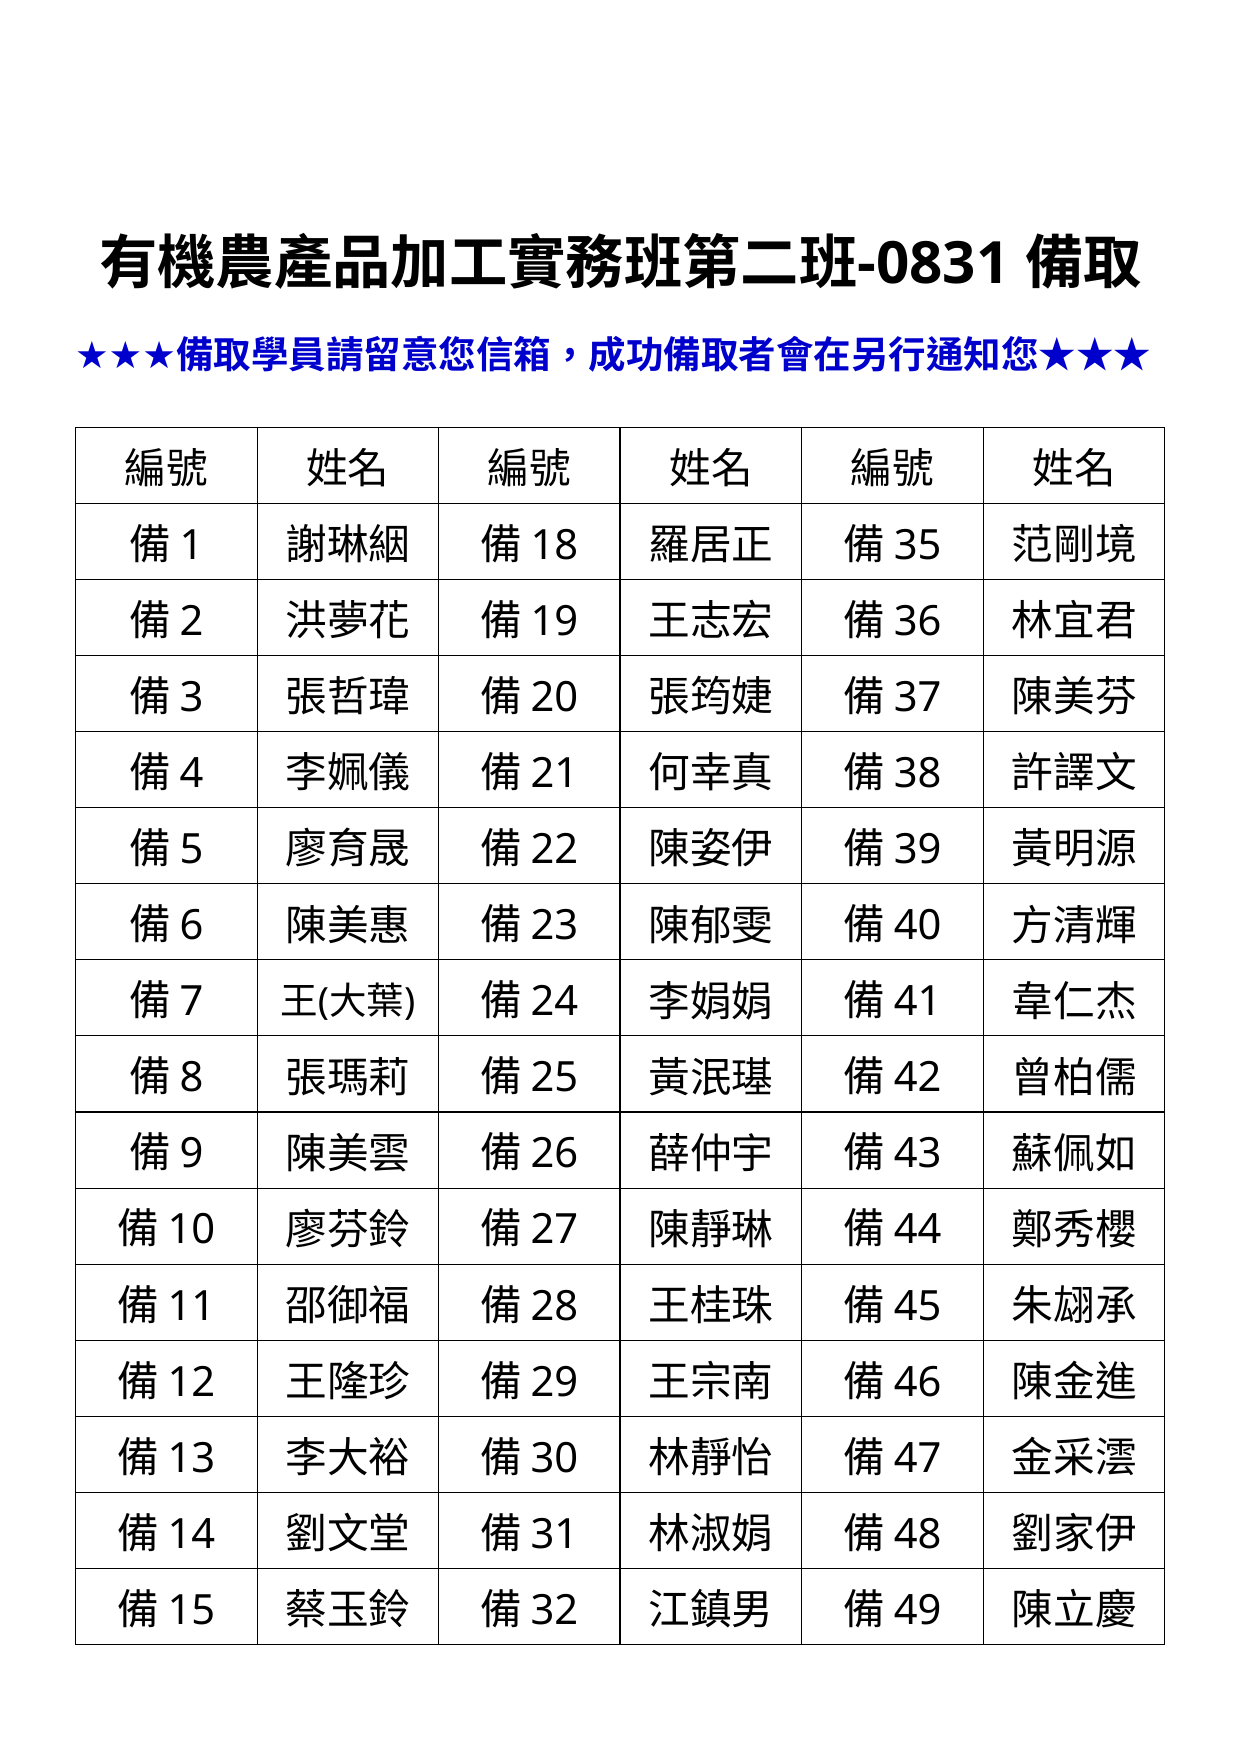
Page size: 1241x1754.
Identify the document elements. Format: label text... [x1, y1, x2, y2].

table_cell 鄭秀櫻 [984, 1189, 1164, 1263]
table_cell 方清輝 [984, 884, 1164, 959]
table_cell 江鎮男 [621, 1569, 801, 1644]
text 有機農產品加工實務班第二班-0831 備取 [75, 202, 1165, 314]
table_cell 王桂珠 [621, 1265, 801, 1339]
table_cell 陳金進 [984, 1341, 1164, 1416]
table_cell 備13 [76, 1417, 257, 1492]
table_cell 王隆珍 [258, 1341, 438, 1416]
table_cell 廖育晟 [258, 808, 438, 883]
table_cell 張筠婕 [621, 656, 801, 731]
table_cell 備43 [802, 1113, 983, 1187]
table_cell 陳美雲 [258, 1113, 438, 1187]
table_cell 張哲瑋 [258, 656, 438, 731]
table_cell 薛仲宇 [621, 1113, 801, 1187]
table_header 姓名 [621, 428, 801, 503]
table_cell 備31 [439, 1493, 619, 1568]
table_cell 備3 [76, 656, 257, 731]
table_cell 備21 [439, 732, 619, 807]
table_cell 劉文堂 [258, 1493, 438, 1568]
table_cell 謝琳絪 [258, 504, 438, 579]
table_cell 陳姿伊 [621, 808, 801, 883]
table_cell 陳靜琳 [621, 1189, 801, 1263]
table_cell 備8 [76, 1036, 257, 1111]
table_cell 林宜君 [984, 580, 1164, 655]
table_cell 備6 [76, 884, 257, 959]
table_cell 備37 [802, 656, 983, 731]
table_cell 廖芬鈴 [258, 1189, 438, 1263]
table_cell 金采澐 [984, 1417, 1164, 1492]
table_cell 備9 [76, 1113, 257, 1187]
table_cell 何幸真 [621, 732, 801, 807]
table_cell 備2 [76, 580, 257, 655]
table_cell 林淑娟 [621, 1493, 801, 1568]
table_cell 蔡玉鈴 [258, 1569, 438, 1644]
table_cell 羅居正 [621, 504, 801, 579]
table_cell 備11 [76, 1265, 257, 1339]
table_header 編號 [76, 428, 257, 503]
table_cell 備27 [439, 1189, 619, 1263]
table_cell 備40 [802, 884, 983, 959]
table_cell 洪夢花 [258, 580, 438, 655]
table_cell 備10 [76, 1189, 257, 1263]
table_cell 陳美芬 [984, 656, 1164, 731]
table_cell 陳郁雯 [621, 884, 801, 959]
table_cell 備24 [439, 960, 619, 1035]
table_cell 備28 [439, 1265, 619, 1339]
table_cell 王志宏 [621, 580, 801, 655]
table_header 姓名 [984, 428, 1164, 503]
table_cell 備41 [802, 960, 983, 1035]
table_cell 范剛境 [984, 504, 1164, 579]
table_cell 王宗南 [621, 1341, 801, 1416]
text ★★★備取學員請留意您信箱，成功備取者會在另行通知您★★★ [75, 314, 1165, 389]
table_cell 陳立慶 [984, 1569, 1164, 1644]
table_cell 備32 [439, 1569, 619, 1644]
table_cell 備47 [802, 1417, 983, 1492]
table_cell 李大裕 [258, 1417, 438, 1492]
table_cell 陳美惠 [258, 884, 438, 959]
table_cell 備45 [802, 1265, 983, 1339]
table_cell 林靜怡 [621, 1417, 801, 1492]
table_cell 許譯文 [984, 732, 1164, 807]
table_cell 備36 [802, 580, 983, 655]
table_cell 曾柏儒 [984, 1036, 1164, 1111]
table_cell 備35 [802, 504, 983, 579]
table_cell 備29 [439, 1341, 619, 1416]
table_cell 備15 [76, 1569, 257, 1644]
table_cell 備1 [76, 504, 257, 579]
table_cell 備26 [439, 1113, 619, 1187]
table_cell 備5 [76, 808, 257, 883]
table_cell 李娟娟 [621, 960, 801, 1035]
table_cell 備48 [802, 1493, 983, 1568]
table_cell 備38 [802, 732, 983, 807]
table_cell 備46 [802, 1341, 983, 1416]
table_header 編號 [802, 428, 983, 503]
table_cell 備42 [802, 1036, 983, 1111]
table_cell 備23 [439, 884, 619, 959]
table_cell 韋仁杰 [984, 960, 1164, 1035]
table_cell 劉家伊 [984, 1493, 1164, 1568]
table_cell 王(大葉) [258, 960, 438, 1035]
table_cell 備39 [802, 808, 983, 883]
table_header 編號 [439, 428, 619, 503]
table_cell 邵御福 [258, 1265, 438, 1339]
table_cell 備20 [439, 656, 619, 731]
table_cell 備30 [439, 1417, 619, 1492]
table_cell 備19 [439, 580, 619, 655]
table_cell 備49 [802, 1569, 983, 1644]
table_cell 備25 [439, 1036, 619, 1111]
table_cell 黃泯璂 [621, 1036, 801, 1111]
table_cell 備44 [802, 1189, 983, 1263]
table_cell 備12 [76, 1341, 257, 1416]
table_header 姓名 [258, 428, 438, 503]
table_cell 備7 [76, 960, 257, 1035]
table_cell 朱翃承 [984, 1265, 1164, 1339]
table_cell 蘇佩如 [984, 1113, 1164, 1187]
table_cell 李姵儀 [258, 732, 438, 807]
table_cell 黃明源 [984, 808, 1164, 883]
table_cell 備18 [439, 504, 619, 579]
table_cell 備14 [76, 1493, 257, 1568]
table_cell 備4 [76, 732, 257, 807]
table_cell 備22 [439, 808, 619, 883]
table_cell 張瑪莉 [258, 1036, 438, 1111]
